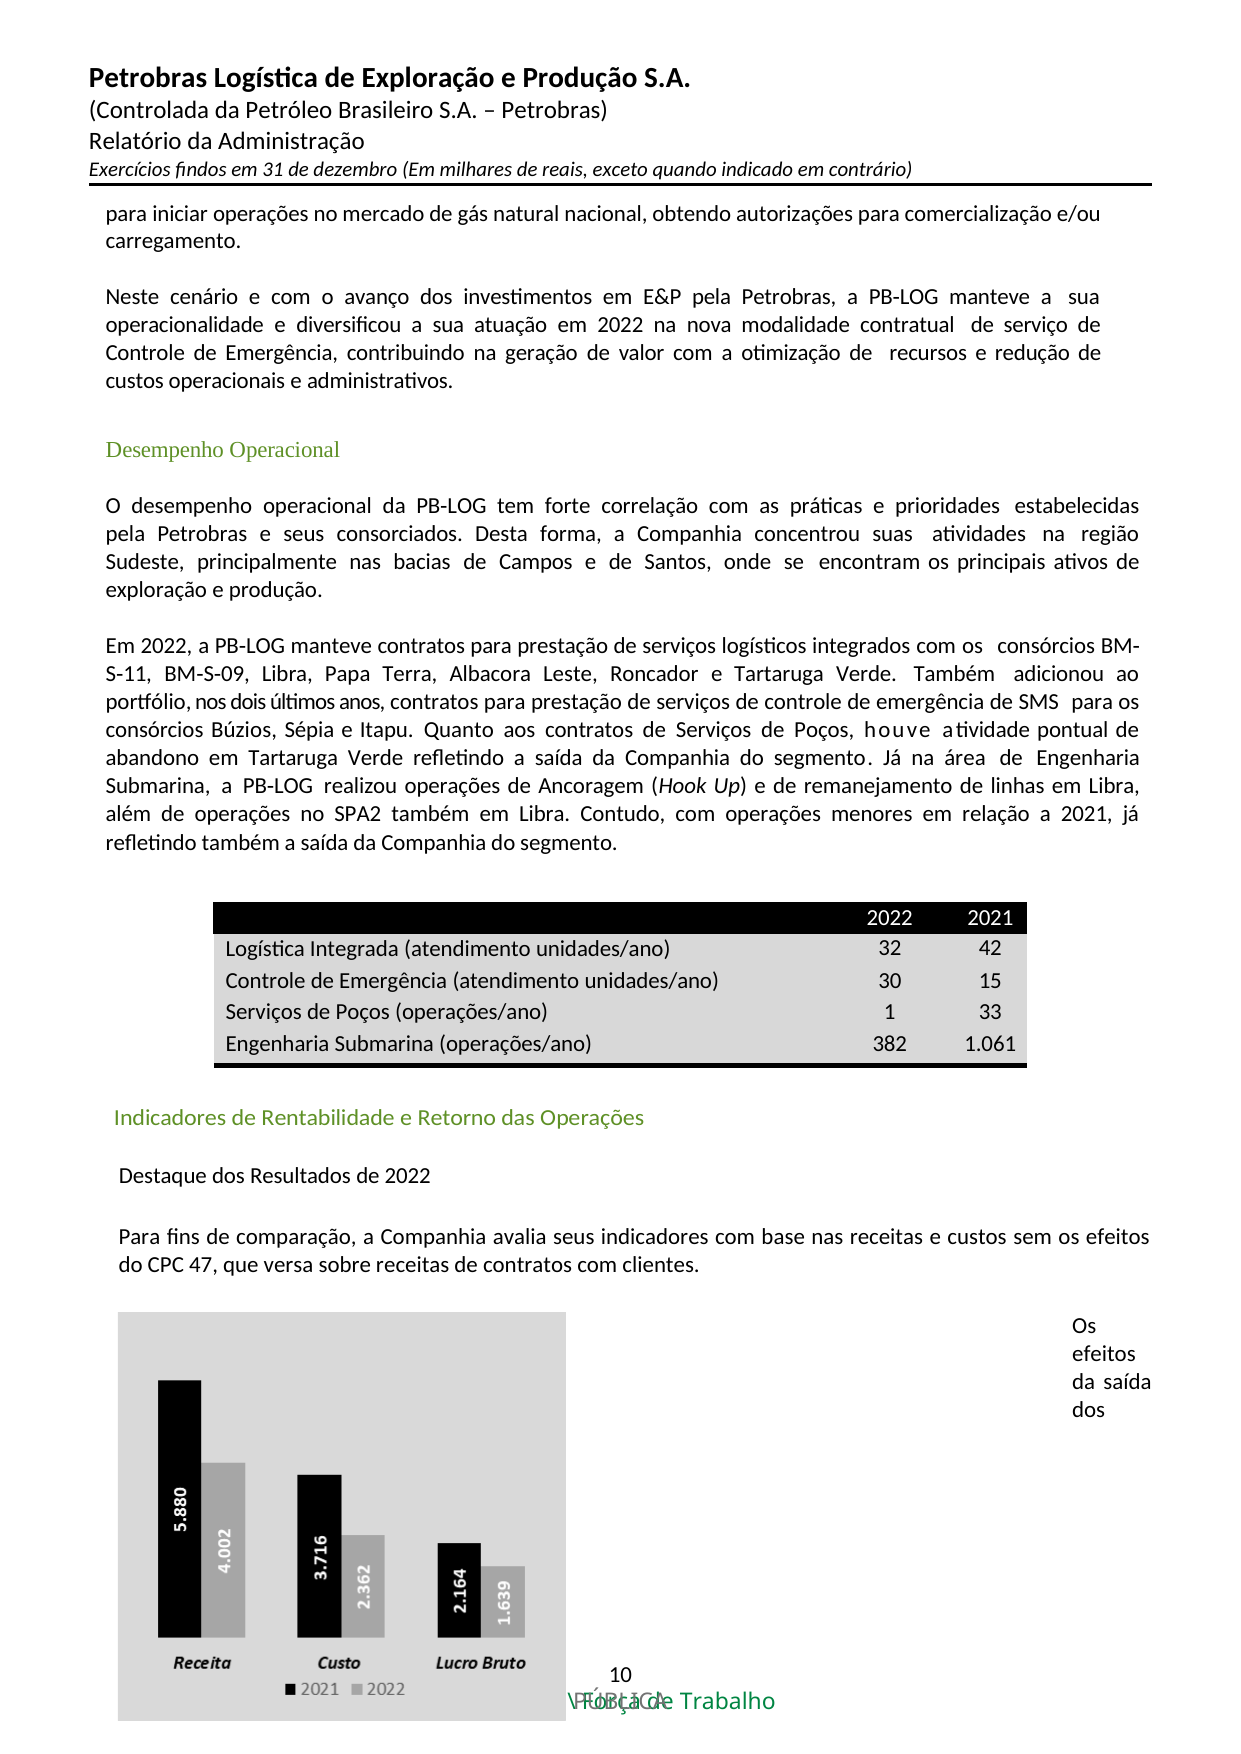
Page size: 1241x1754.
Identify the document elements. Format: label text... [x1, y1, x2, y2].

text Destaque dos Resultados de 2022 [114, 1161, 1152, 1189]
text Neste cenário e com o avanço dos investimentos em E&P pela Petrobras, a PB‐LOG manteve a sua operacionalidade e diversificou a sua atuação em 2022 na nova modalidade contratual de serviço de Controle de Emergência, contribuindo na geração de valor com a otimização de recursos e redução de custos operacionais e administrativos. [105, 282, 1101, 394]
table_cell 1.061 [926, 1030, 1027, 1063]
table_cell 42 [926, 934, 1027, 966]
table_cell Controle de Emergência (atendimento unidades/ano) [214, 966, 826, 998]
table_cell 382 [826, 1030, 926, 1063]
table_cell Logística Integrada (atendimento unidades/ano) [214, 934, 826, 966]
text Desempenho Operacional [105, 436, 1152, 462]
table_cell Engenharia Submarina (operações/ano) [214, 1030, 826, 1063]
text O desempenho operacional da PB‐LOG tem forte correlação com as práticas e prioridades estabelecidas pela Petrobras e seus consorciados. Desta forma, a Companhia concentrou suas atividades na região Sudeste, principalmente nas bacias de Campos e de Santos, onde se encontram os principais ativos de exploração e produção. [105, 491, 1140, 603]
text Indicadores de Rentabilidade e Retorno das Operações [114, 1103, 1152, 1131]
table_cell Serviços de Poços (operações/ano) [214, 998, 826, 1030]
table_cell 33 [926, 998, 1027, 1030]
text Para fins de comparação, a Companhia avalia seus indicadores com base nas receitas e custos sem os efeitos do CPC 47, que versa sobre receitas de contratos com clientes. [118, 1222, 1152, 1278]
table_cell 30 [826, 966, 926, 998]
picture [117, 1312, 566, 1721]
table_header 2022 [826, 904, 925, 934]
table_header [214, 904, 825, 934]
table_cell 1 [826, 998, 926, 1030]
text Em 2022, a PB‐LOG manteve contratos para prestação de serviços logísticos integrados com os consórcios BM‐S‐11, BM‐S‐09, Libra, Papa Terra, Albacora Leste, Roncador e Tartaruga Verde. Também adicionou ao portfólio, nos dois últimos anos, contratos para prestação de serviços de controle de emergência de SMS para os consórcios Búzios, Sépia e Itapu. Quanto aos contratos de Serviços de Poços, houve atividade pontual de abandono em Tartaruga Verde refletindo a saída da Companhia do segmento. Já na área de Engenharia Submarina, a PB‐LOG realizou operações de Ancoragem (Hook Up) e de remanejamento de linhas em Libra, além de operações no SPA2 também em Libra. Contudo, com operações menores em relação a 2021, já refletindo também a saída da Companhia do segmento. [105, 631, 1140, 856]
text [105, 199, 1101, 254]
table_cell 15 [926, 966, 1027, 998]
table_cell 32 [826, 934, 926, 966]
table_header 2021 [927, 904, 1026, 934]
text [576, 1311, 1152, 1423]
